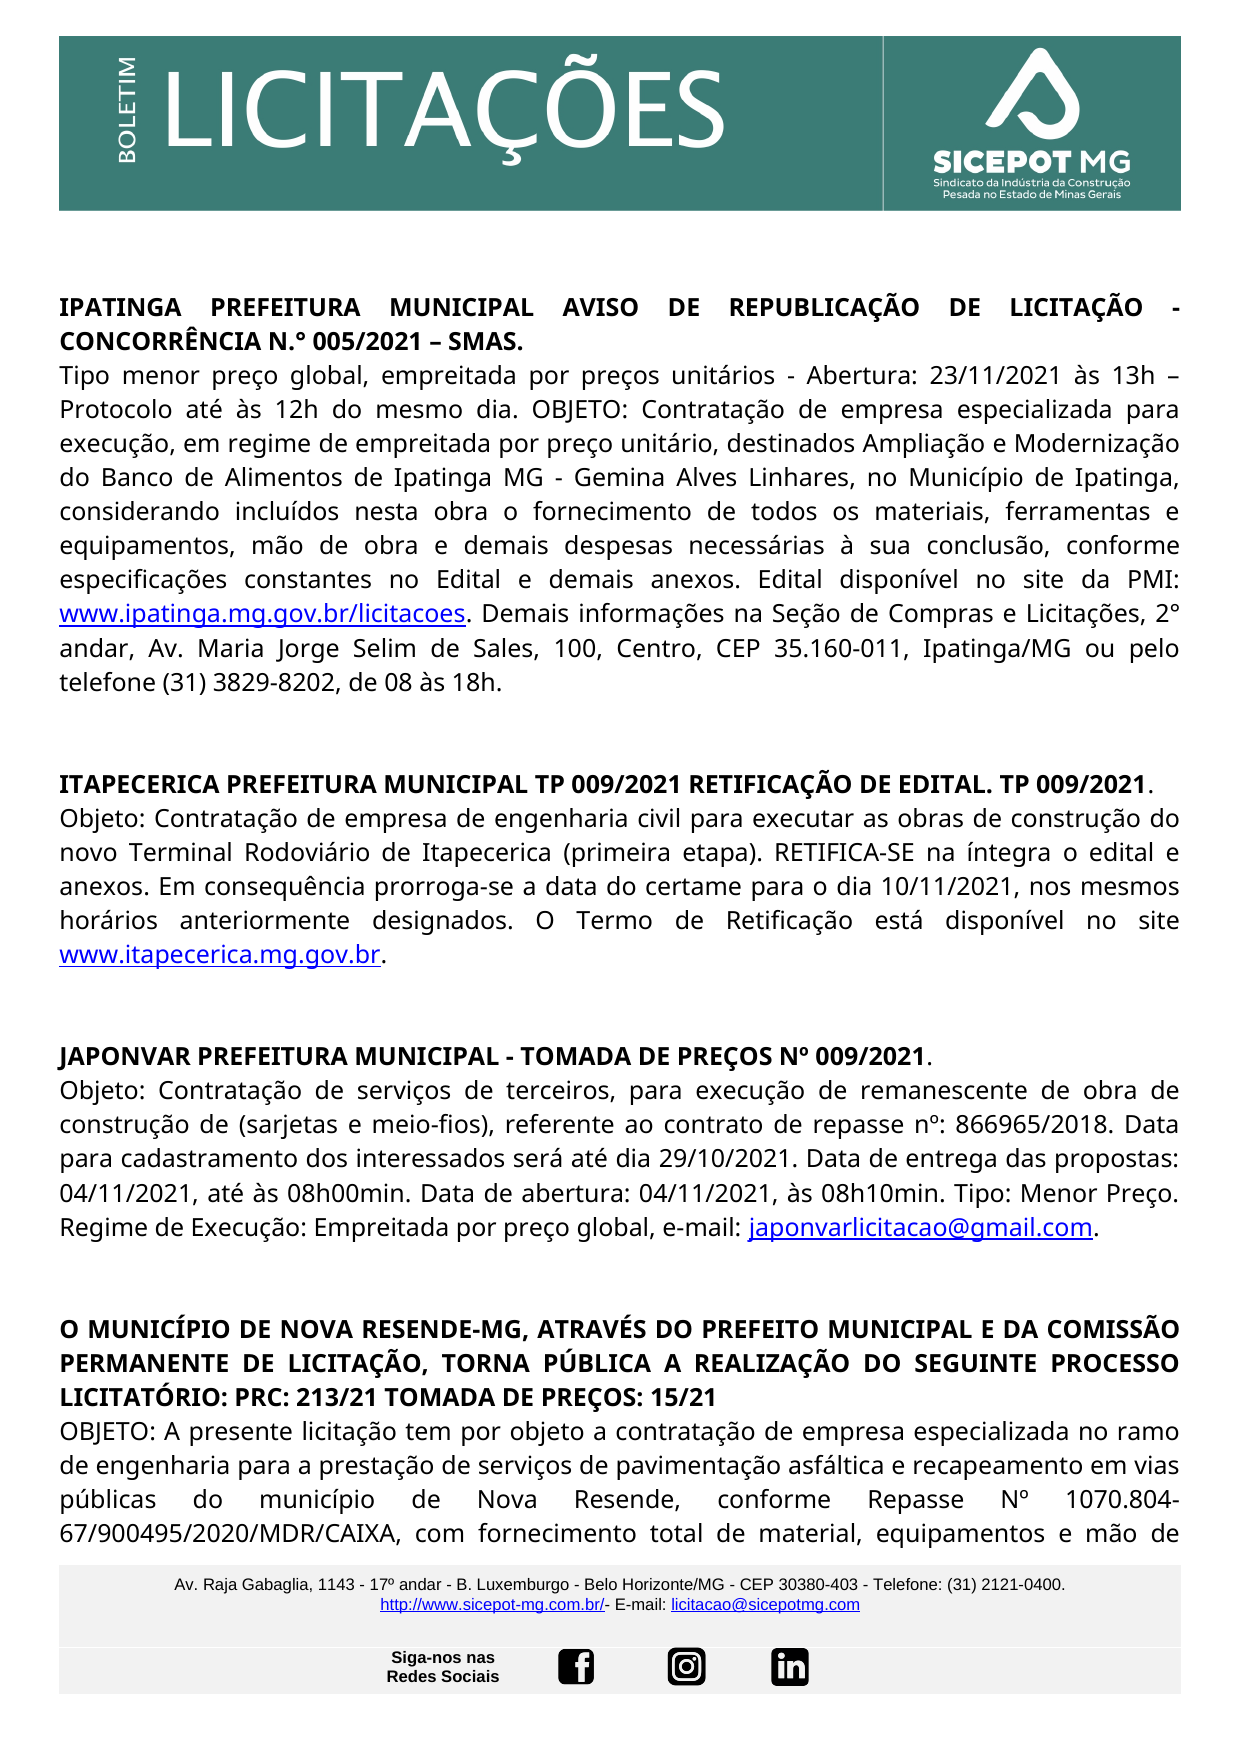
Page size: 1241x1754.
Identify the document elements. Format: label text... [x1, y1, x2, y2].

picture [557, 1648, 594, 1685]
text JAPONVAR PREFEITURA MUNICIPAL - TOMADA DE PREÇOS Nº 009/2021. [59, 1039, 1181, 1073]
text ITAPECERICA PREFEITURA MUNICIPAL TP 009/2021 RETIFICAÇÃO DE EDITAL. TP 009/2021. [59, 766, 1181, 801]
text Objeto: Contratação de empresa de engenharia civil para executar as obras de construção do novo Terminal Rodoviário de Itapecerica (primeira etapa). RETIFICA-SE na íntegra o edital e anexos. Em consequência prorroga-se a data do certame para o dia 10/11/2021, nos mesmos horários anteriormente designados. O Termo de Retificação está disponível no site www.itapecerica.mg.gov.br. [59, 801, 1181, 971]
text Objeto: Contratação de serviços de terceiros, para execução de remanescente de obra de construção de (sarjetas e meio-fios), referente ao contrato de repasse nº: 866965/2018. Data para cadastramento dos interessados será até dia 29/10/2021. Data de entrega das propostas: 04/11/2021, até às 08h00min. Data de abertura: 04/11/2021, às 08h10min. Tipo: Menor Preço. Regime de Execução: Empreitada por preço global, e-mail: japonvarlicitacao@gmail.com. [59, 1073, 1181, 1243]
picture [667, 1647, 706, 1686]
text IPATINGA PREFEITURA MUNICIPAL AVISO DE REPUBLICAÇÃO DE LICITAÇÃO - CONCORRÊNCIA N.° 005/2021 – SMAS. [59, 289, 1181, 358]
picture [59, 36, 1181, 211]
picture [771, 1648, 809, 1686]
text O MUNICÍPIO DE NOVA RESENDE-MG, ATRAVÉS DO PREFEITO MUNICIPAL E DA COMISSÃO PERMANENTE DE LICITAÇÃO, TORNA PÚBLICA A REALIZAÇÃO DO SEGUINTE PROCESSO LICITATÓRIO: PRC: 213/21 TOMADA DE PREÇOS: 15/21 [59, 1311, 1181, 1414]
text Tipo menor preço global, empreitada por preços unitários - Abertura: 23/11/2021 às 13h – Protocolo até às 12h do mesmo dia. OBJETO: Contratação de empresa especializada para execução, em regime de empreitada por preço unitário, destinados Ampliação e Modernização do Banco de Alimentos de Ipatinga MG - Gemina Alves Linhares, no Município de Ipatinga, considerando incluídos nesta obra o fornecimento de todos os materiais, ferramentas e equipamentos, mão de obra e demais despesas necessárias à sua conclusão, conforme especificações constantes no Edital e demais anexos. Edital disponível no site da PMI: www.ipatinga.mg.gov.br/licitacoes. Demais informações na Seção de Compras e Licitações, 2° andar, Av. Maria Jorge Selim de Sales, 100, Centro, CEP 35.160-011, Ipatinga/MG ou pelo telefone (31) 3829-8202, de 08 às 18h. [59, 358, 1181, 698]
